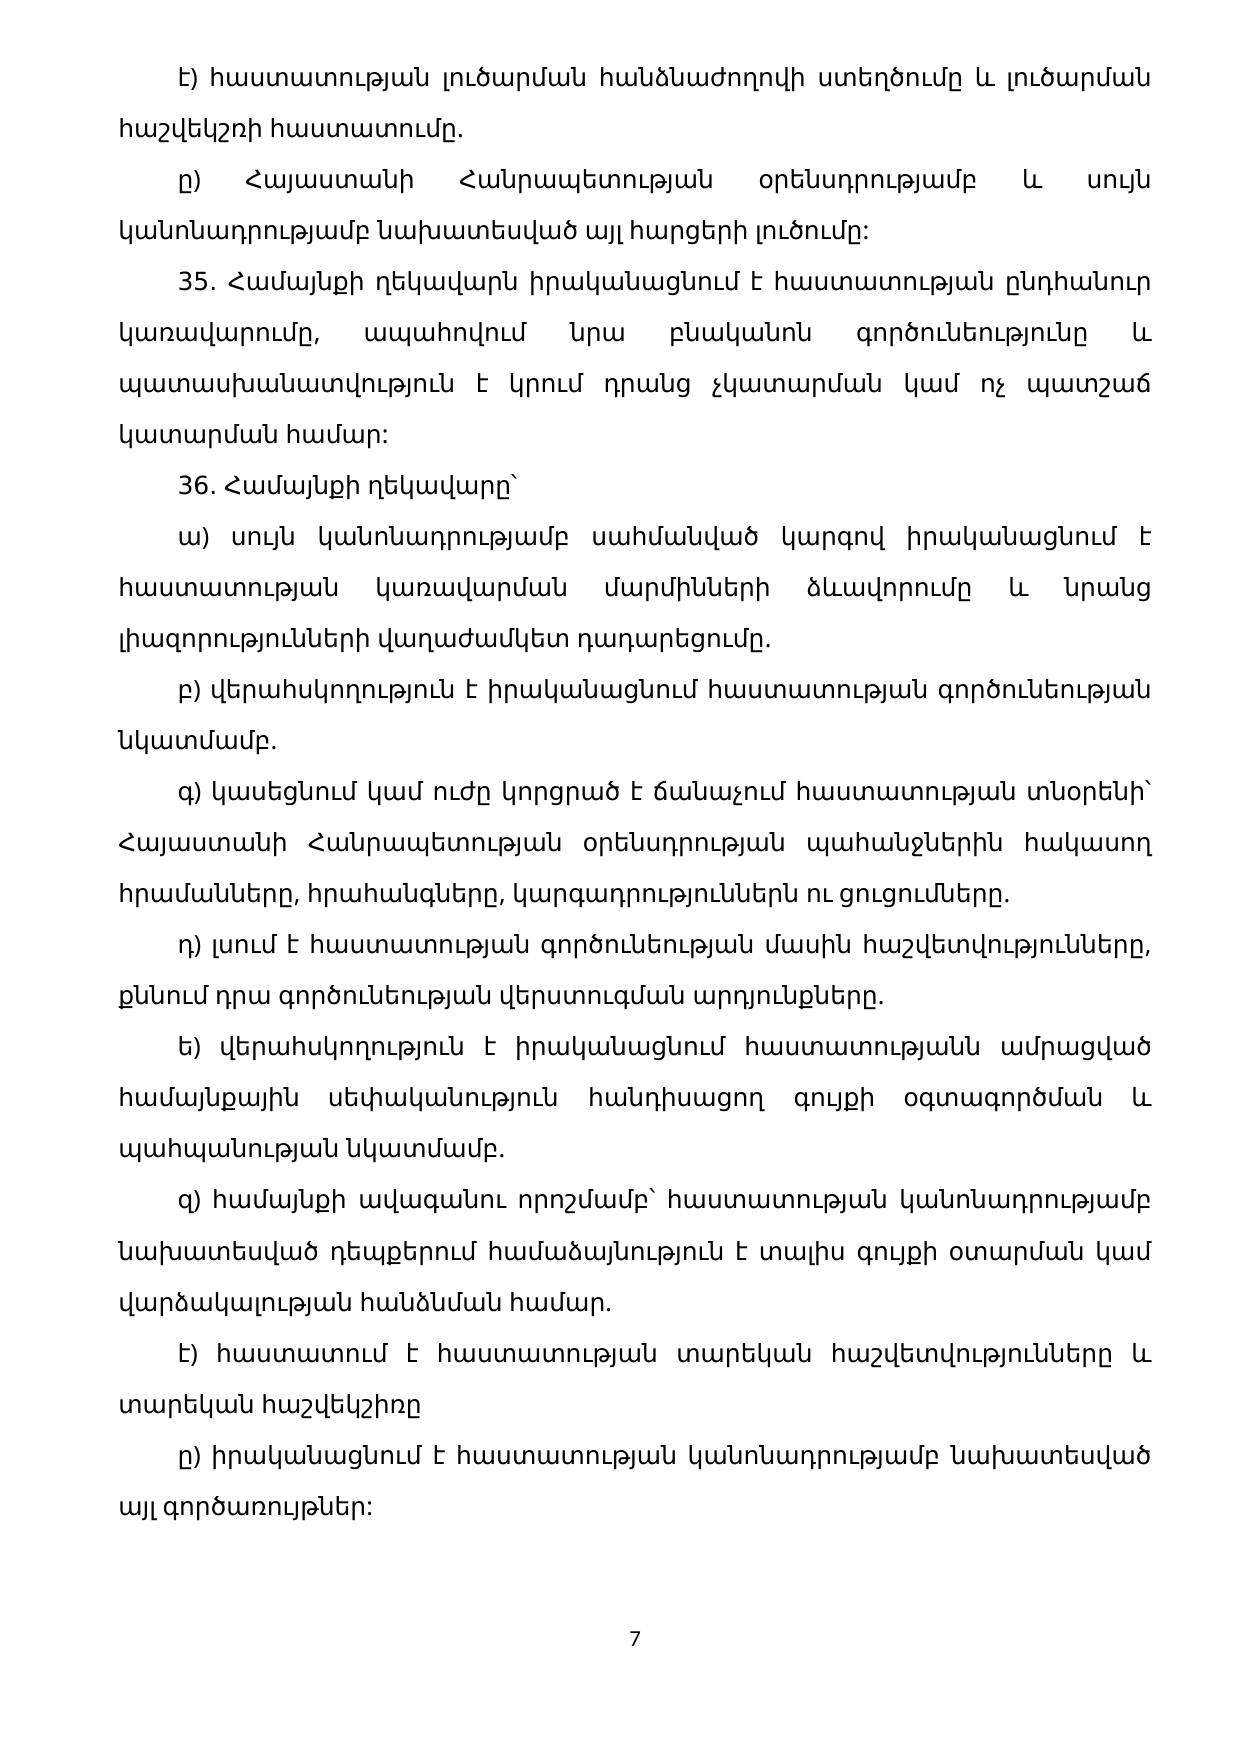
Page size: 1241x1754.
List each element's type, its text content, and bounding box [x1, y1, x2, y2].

text ա) սույն կանոնադրությամբ սահմանված կարգով իրականացնում է հաստատության կառավարման մարմինների ձևավորումը և նրանց լիազորությունների վաղաժամկետ դադարեցումը. [118, 518, 1152, 655]
text զ) համայնքի ավագանու որոշմամբ՝ հաստատության կանոնադրությամբ նախատեսված դեպքերում համաձայնություն է տալիս գույքի օտարման կամ վարձակալության հանձնման համար. [118, 1182, 1152, 1318]
text է) հաստատության լուծարման հանձնաժողովի ստեղծումը և լուծարման հաշվեկշռի հաստատումը. [118, 59, 1152, 144]
text ը) իրականացնում է հաստատության կանոնադրությամբ նախատեսված այլ գործառույթներ: [118, 1437, 1152, 1522]
text ը) Հայաստանի Հանրապետության օրենսդրությամբ և սույն կանոնադրությամբ նախատեսված այլ հարցերի լուծումը: [118, 161, 1152, 246]
text է) հաստատում է հաստատության տարեկան հաշվետվությունները և տարեկան հաշվեկշիռը [118, 1335, 1152, 1420]
text ե) վերահսկողություն է իրականացնում հաստատությանն ամրացված համայնքային սեփականություն հանդիսացող գույքի օգտագործման և պահպանության նկատմամբ. [118, 1029, 1152, 1165]
text դ) լսում է հաստատության գործունեության մասին հաշվետվությունները, քննում դրա գործունեության վերստուգման արդյունքները. [118, 927, 1152, 1012]
text 35․ Համայնքի ղեկավարն իրականացնում է հաստատության ընդհանուր կառավարումը, ապահովում նրա բնականոն գործունեությունը և պատասխանատվություն է կրում դրանց չկատարման կամ ոչ պատշաճ կատարման համար: [118, 263, 1152, 451]
text բ) վերահսկողություն է իրականացնում հաստատության գործունեության նկատմամբ. [118, 672, 1152, 757]
text գ) կասեցնում կամ ուժը կորցրած է ճանաչում հաստատության տնօրենի՝ Հայաստանի Հանրապետության օրենսդրության պահանջներին հակասող հրամանները, հրահանգները, կարգադրություններն ու ցուցումները. [118, 774, 1152, 910]
text 36․ Համայնքի ղեկավարը՝ [118, 467, 1152, 502]
